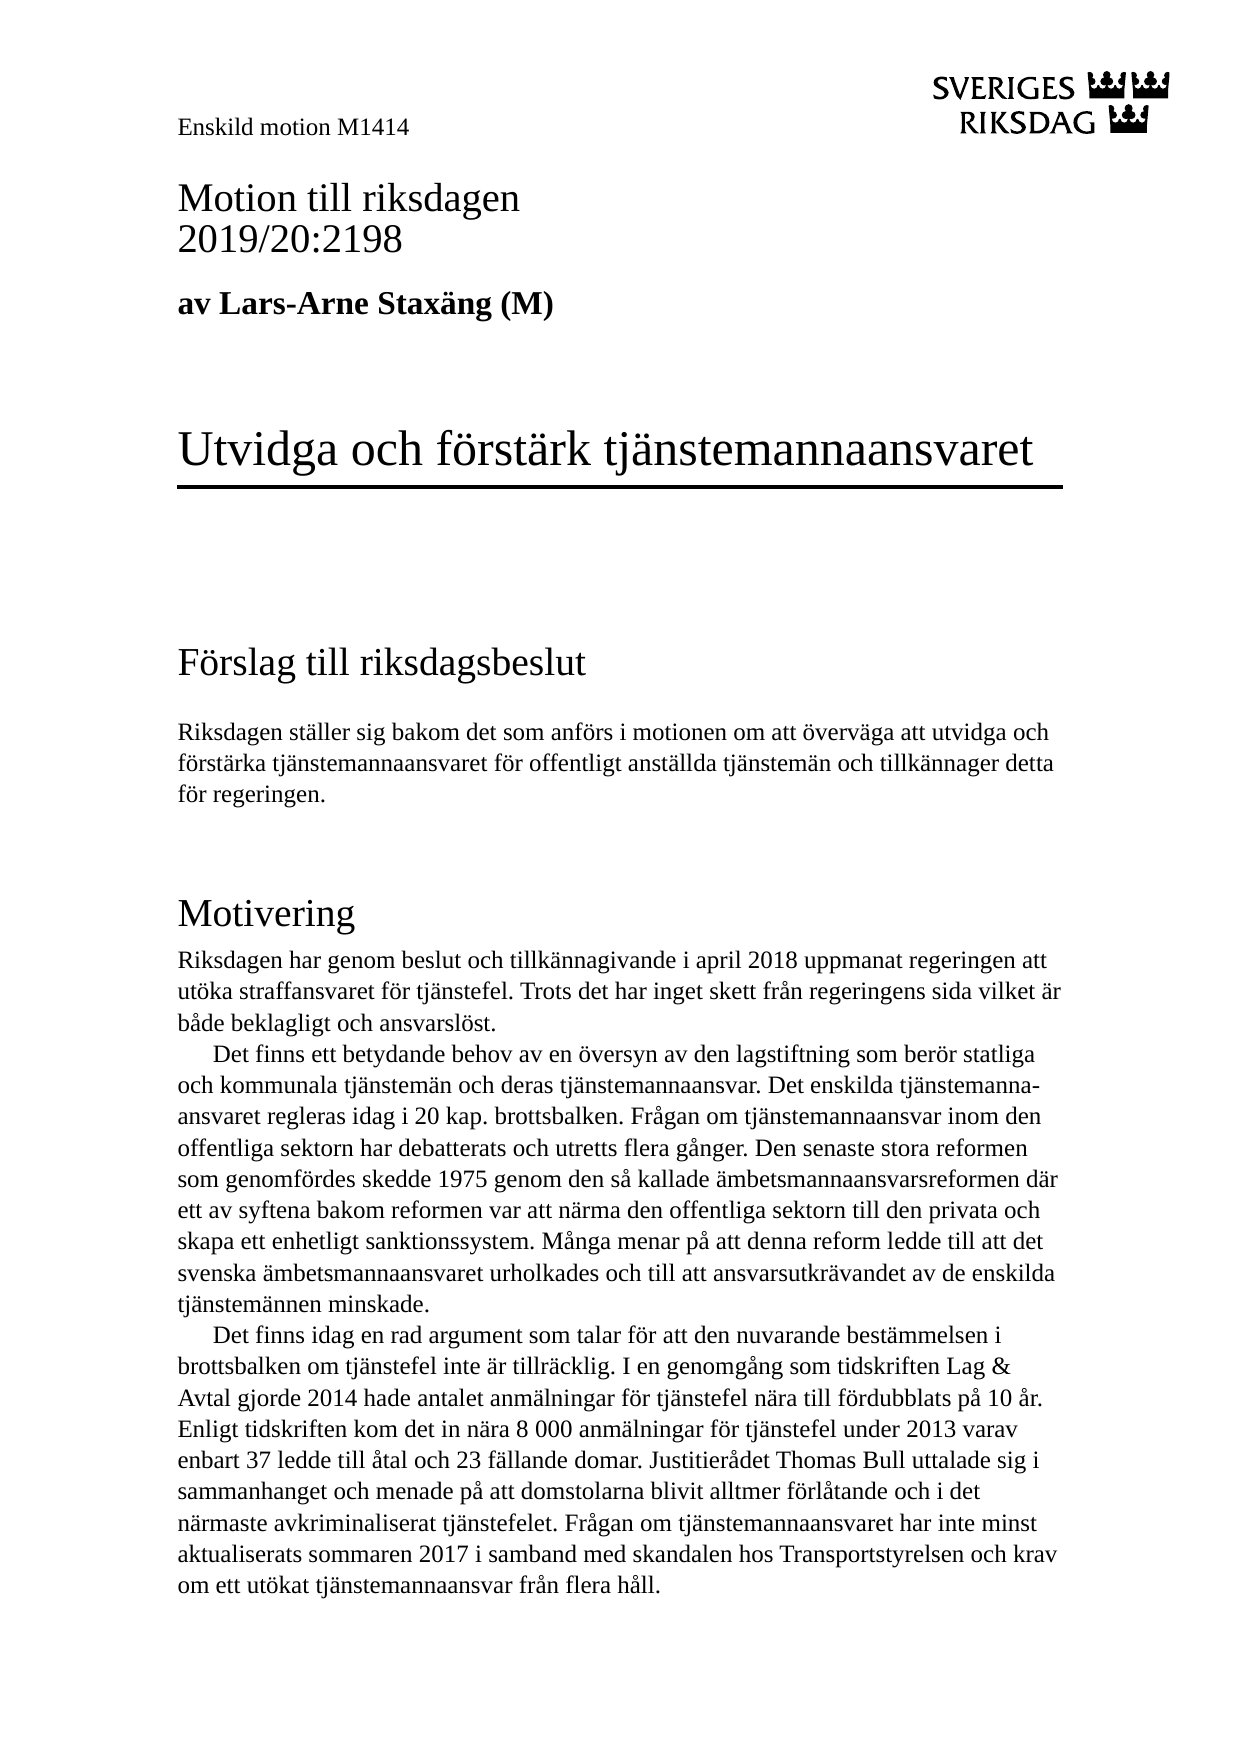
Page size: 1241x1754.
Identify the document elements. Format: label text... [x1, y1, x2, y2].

text Det finns ett betydande behov av en översyn av den lagstiftning som berör statliga och kommunala tjänstemän och deras tjänstemannaansvar. Det enskilda tjänstemannaansvaret regleras idag i 20 kap. brottsbalken. Frågan om tjänstemannaansvar inom den offentliga sektorn har debatterats och utretts flera gånger. Den senaste stora reformen som genomfördes skedde 1975 genom den så kallade ämbetsmannaansvarsreformen där ett av syftena bakom reformen var att närma den offentliga sektorn till den privata och skapa ett enhetligt sanktionssystem. Många menar på att denna reform ledde till att det svenska ämbetsmannaansvaret urholkades och till att ansvarsutkrävandet av de enskilda tjänstemännen minskade. [177, 1036, 1063, 1318]
text Riksdagen har genom beslut och tillkännagivande i april 2018 uppmanat regeringen att utöka straffansvaret för tjänstefel. Trots det har inget skett från regeringens sida vilket är både beklagligt och ansvarslöst. [177, 943, 1063, 1036]
text Det finns idag en rad argument som talar för att den nuvarande bestämmelsen i brottsbalken om tjänstefel inte är tillräcklig. I en genomgång som tidskriften Lag & Avtal gjorde 2014 hade antalet anmälningar för tjänstefel nära till fördubblats på 10 år. Enligt tidskriften kom det in nära 8 000 anmälningar för tjänstefel under 2013 varav enbart 37 ledde till åtal och 23 fällande domar. Justitierådet Thomas Bull uttalade sig i sammanhanget och menade på att domstolarna blivit alltmer förlåtande och i det närmaste avkriminaliserat tjänstefelet. Frågan om tjänstemannaansvaret har inte minst aktualiserats sommaren 2017 i samband med skandalen hos Transportstyrelsen och krav om ett utökat tjänstemannaansvar från flera håll. [177, 1318, 1063, 1599]
